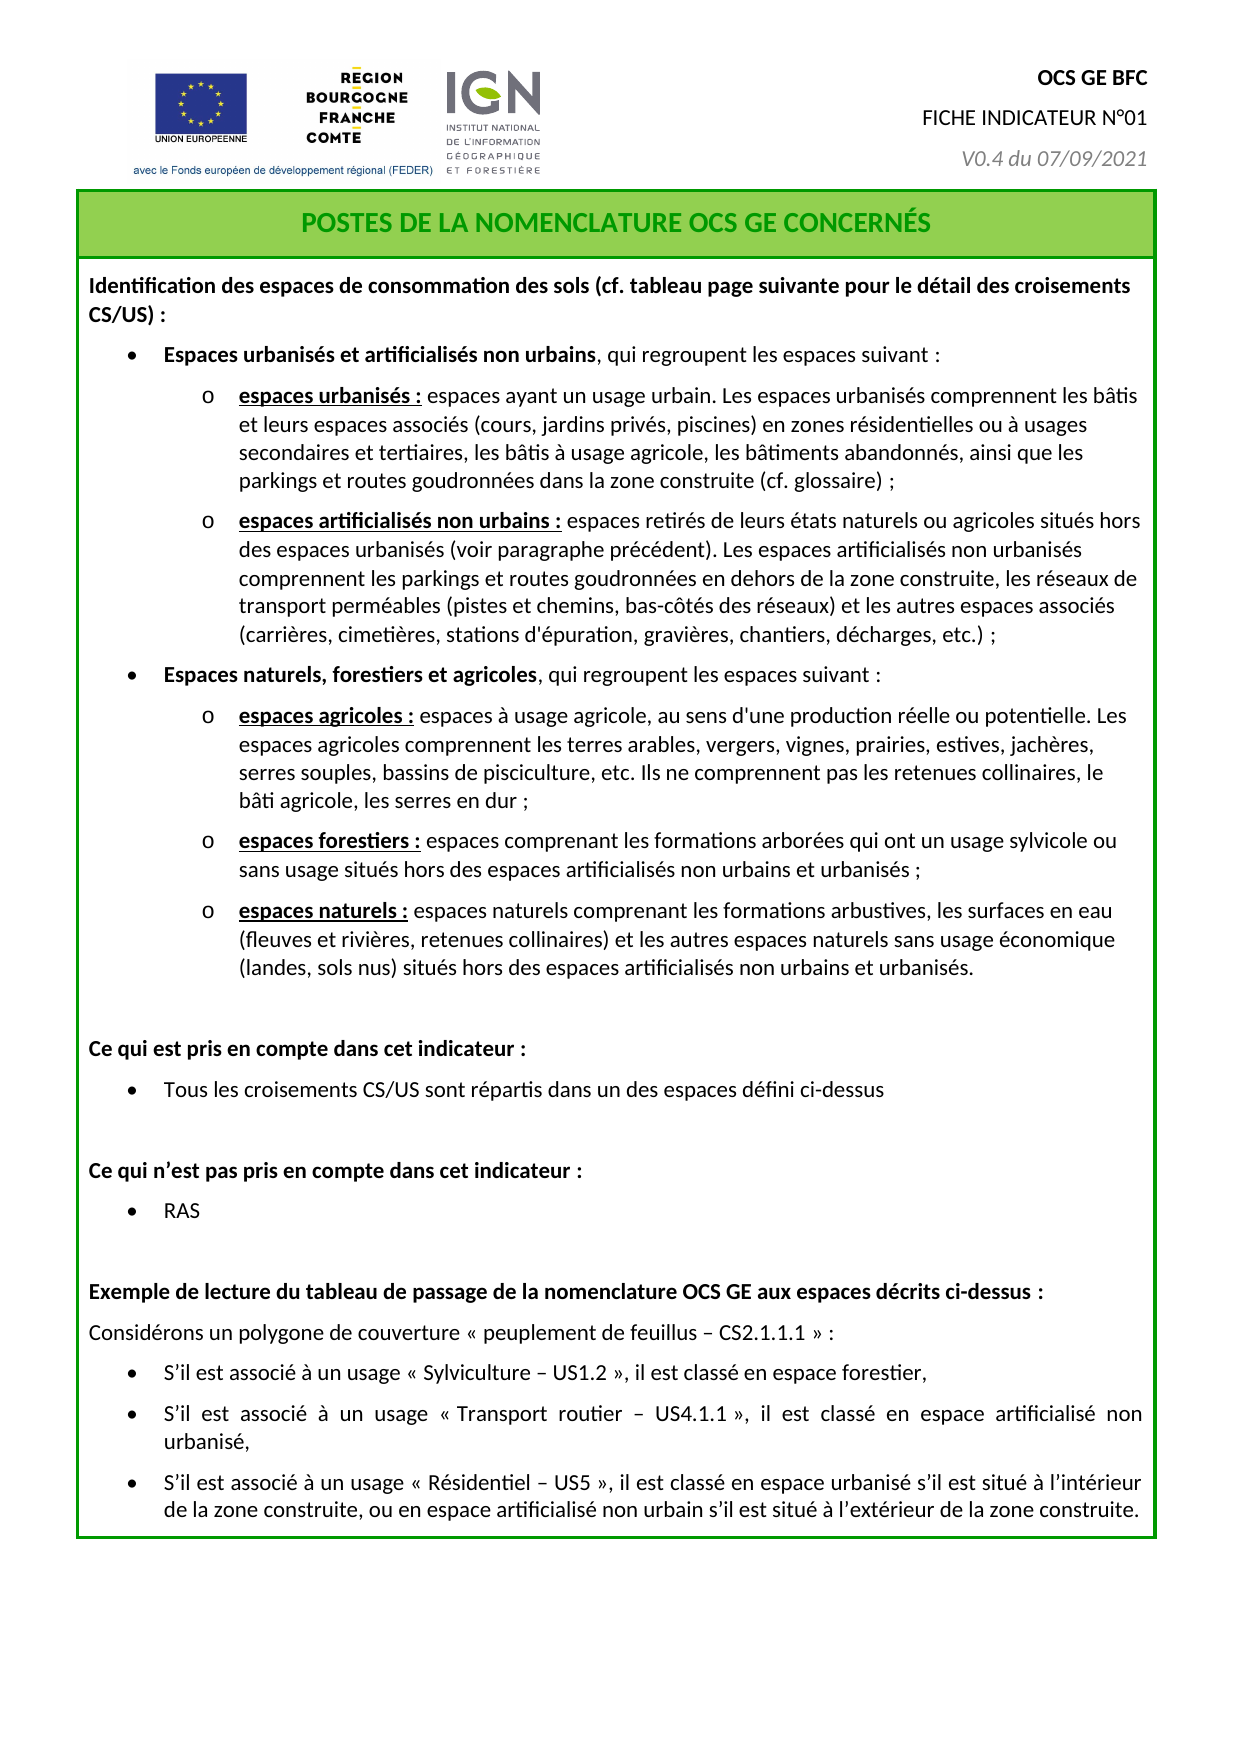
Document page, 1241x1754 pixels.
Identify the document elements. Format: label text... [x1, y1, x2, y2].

table_cell Identification des espaces de consommation des sols (cf. tableau page suivante pour le détail des croisements CS/US) : Espaces urbanisés et artificialisés non urbains, qui regroupent les espaces suivant : espaces urbanisés : espaces ayant un usage urbain. Les espaces urbanisés comprennent les bâtis et leurs espaces associés (cours, jardins privés, piscines) en zones résidentielles ou à usages secondaires et tertiaires, les bâtis à usage agricole, les bâtiments abandonnés, ainsi que les parkings et routes goudronnées dans la zone construite (cf. glossaire) ; espaces artificialisés non urbains : espaces retirés de leurs états naturels ou agricoles situés hors des espaces urbanisés (voir paragraphe précédent). Les espaces artificialisés non urbanisés comprennent les parkings et routes goudronnées en dehors de la zone construite, les réseaux de transport perméables (pistes et chemins, bas-côtés des réseaux) et les autres espaces associés (carrières, cimetières, stations d'épuration, gravières, chantiers, décharges, etc.) ; Espaces naturels, forestiers et agricoles, qui regroupent les espaces suivant : espaces agricoles : espaces à usage agricole, au sens d'une production réelle ou potentielle. Les espaces agricoles comprennent les terres arables, vergers, vignes, prairies, estives, jachères, serres souples, bassins de pisciculture, etc. Ils ne comprennent pas les retenues collinaires, le bâti agricole, les serres en dur ; espaces forestiers : espaces comprenant les formations arborées qui ont un usage sylvicole ou sans usage situés hors des espaces artificialisés non urbains et urbanisés ; espaces naturels : espaces naturels comprenant les formations arbustives, les surfaces en eau (fleuves et rivières, retenues collinaires) et les autres espaces naturels sans usage économique (landes, sols nus) situés hors des espaces artificialisés non urbains et urbanisés. Ce qui est pris en compte dans cet indicateur : Tous les croisements CS/US sont répartis dans un des espaces défini ci-dessus Ce qui n’est pas pris en compte dans cet indicateur : RAS Exemple de lecture du tableau de passage de la nomenclature OCS GE aux espaces décrits ci-dessus : Considérons un polygone de couverture « peuplement de feuillus – CS2.1.1.1 » : S’il est associé à un usage « Sylviculture – US1.2 », il est classé en espace forestier, S’il est associé à un usage « Transport routier – US4.1.1 », il est classé en espace artificialisé non urbanisé, S’il est associé à un usage « Résidentiel – US5 », il est classé en espace urbanisé s’il est situé à l’intérieur de la zone construite, ou en espace artificialisé non urbain s’il est situé à l’extérieur de la zone construite. [79, 259, 1153, 1536]
table_header POSTES DE LA NOMENCLATURE OCS GE CONCERNÉS [79, 192, 1153, 256]
picture [127, 59, 442, 184]
